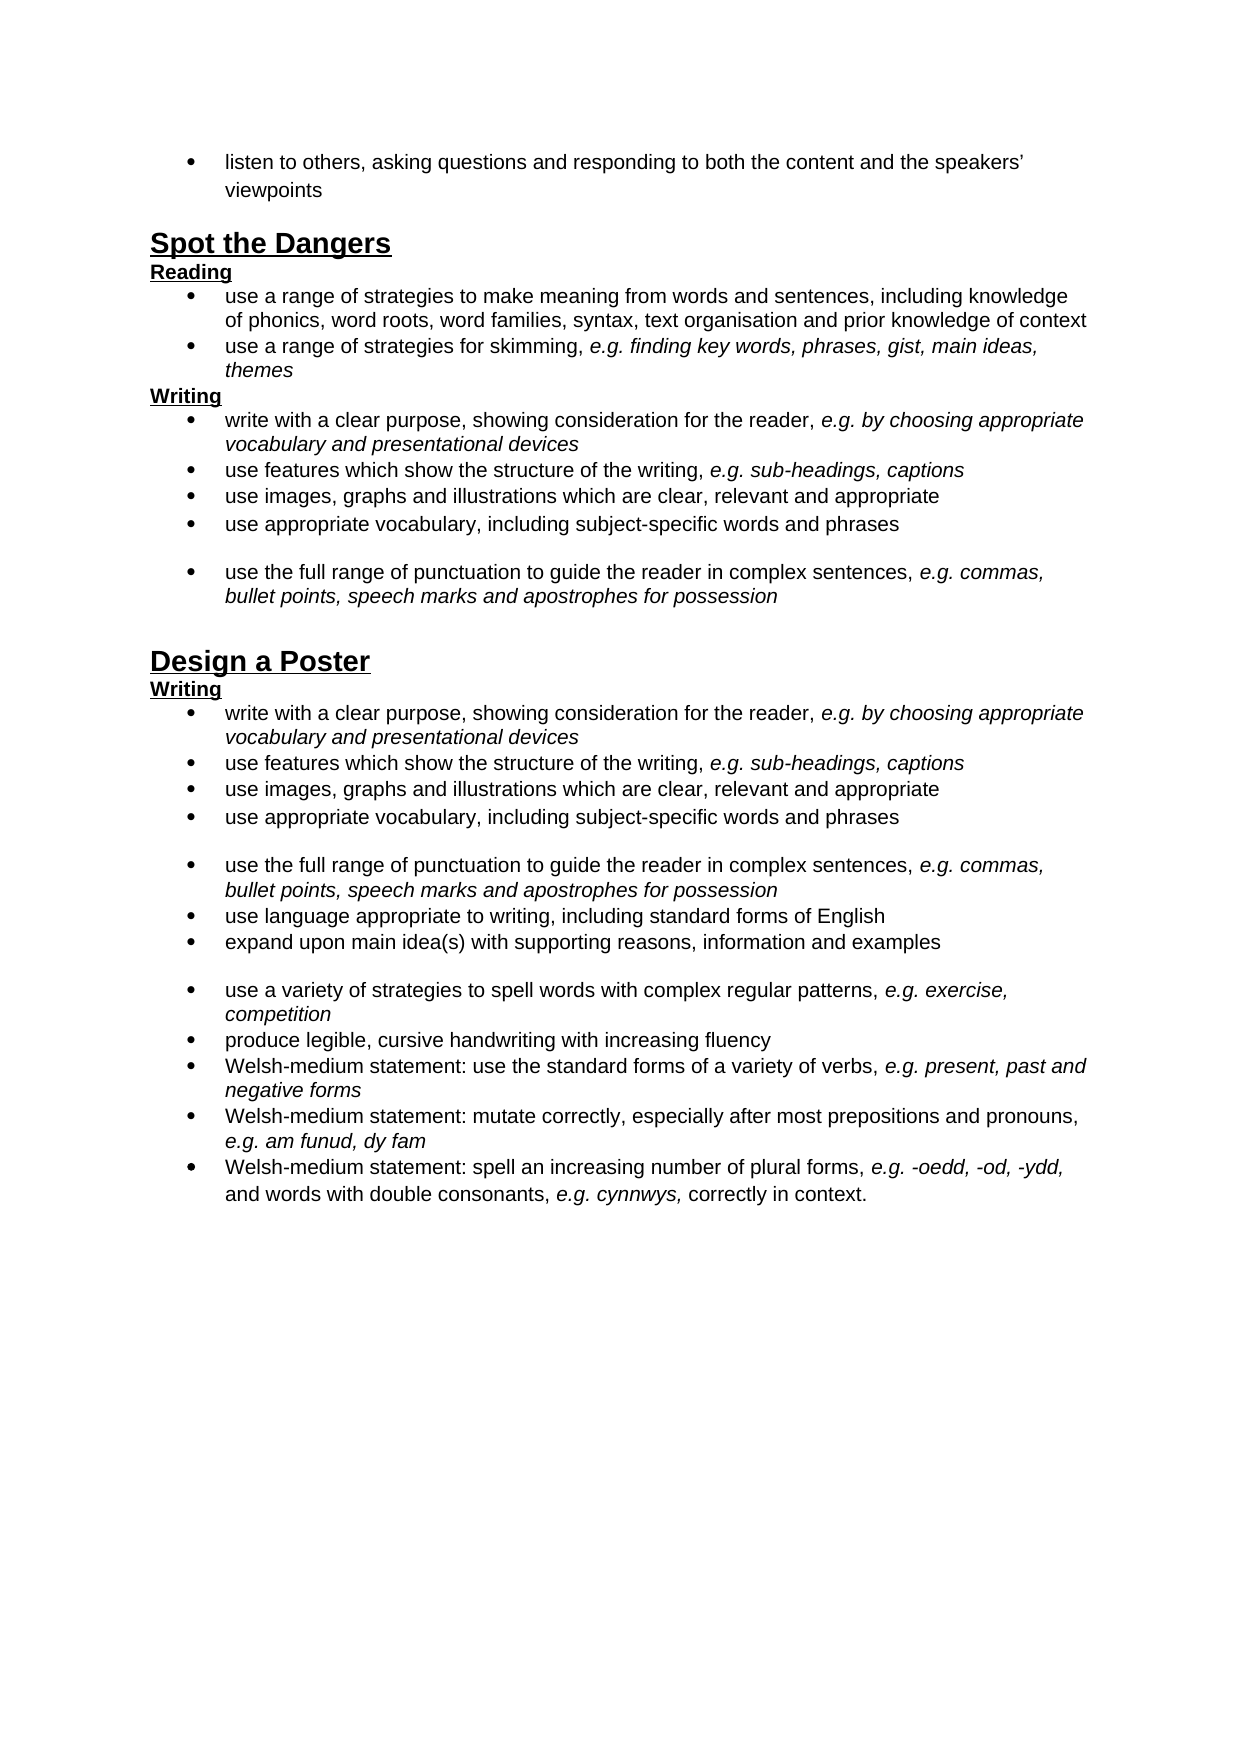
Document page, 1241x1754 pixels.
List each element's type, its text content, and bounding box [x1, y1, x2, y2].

text Design a Poster [150, 643, 1090, 677]
list use a variety of strategies to spell words with complex regular patterns, e.g. exercise, competition [187, 978, 1090, 1026]
list write with a clear purpose, showing consideration for the reader, e.g. by choosing appropriate vocabulary and presentational devices [187, 408, 1090, 456]
text Writing [150, 384, 1090, 408]
text Reading [150, 259, 1090, 283]
list produce legible, cursive handwriting with increasing fluency [187, 1028, 1090, 1052]
list Welsh-medium statement: mutate correctly, especially after most prepositions and pronouns, e.g. am funud, dy fam [187, 1104, 1090, 1152]
list use the full range of punctuation to guide the reader in complex sentences, e.g. commas, bullet points, speech marks and apostrophes for possession [187, 853, 1090, 901]
list use images, graphs and illustrations which are clear, relevant and appropriate [187, 777, 1090, 801]
list expand upon main idea(s) with supporting reasons, information and examples [187, 929, 1090, 954]
list use features which show the structure of the writing, e.g. sub-headings, captions [187, 751, 1090, 775]
text Spot the Dangers [150, 226, 1090, 259]
text Writing [150, 677, 1090, 701]
list write with a clear purpose, showing consideration for the reader, e.g. by choosing appropriate vocabulary and presentational devices [187, 701, 1090, 749]
list use a range of strategies for skimming, e.g. finding key words, phrases, gist, main ideas, themes [187, 333, 1090, 382]
list use the full range of punctuation to guide the reader in complex sentences, e.g. commas, bullet points, speech marks and apostrophes for possession [187, 560, 1090, 608]
list Welsh-medium statement: use the standard forms of a variety of verbs, e.g. present, past and negative forms [187, 1054, 1090, 1102]
list use appropriate vocabulary, including subject-specific words and phrases [187, 511, 1090, 536]
list use language appropriate to writing, including standard forms of English [187, 903, 1090, 927]
list Welsh-medium statement: spell an increasing number of plural forms, e.g. -oedd, -od, -ydd, and words with double consonants, e.g. cynnwys, correctly in context. [187, 1154, 1090, 1206]
list use appropriate vocabulary, including subject-specific words and phrases [187, 805, 1090, 829]
list use features which show the structure of the writing, e.g. sub-headings, captions [187, 458, 1090, 482]
list listen to others, asking questions and responding to both the content and the speakers’ viewpoints [187, 150, 1090, 202]
list use images, graphs and illustrations which are clear, relevant and appropriate [187, 484, 1090, 508]
